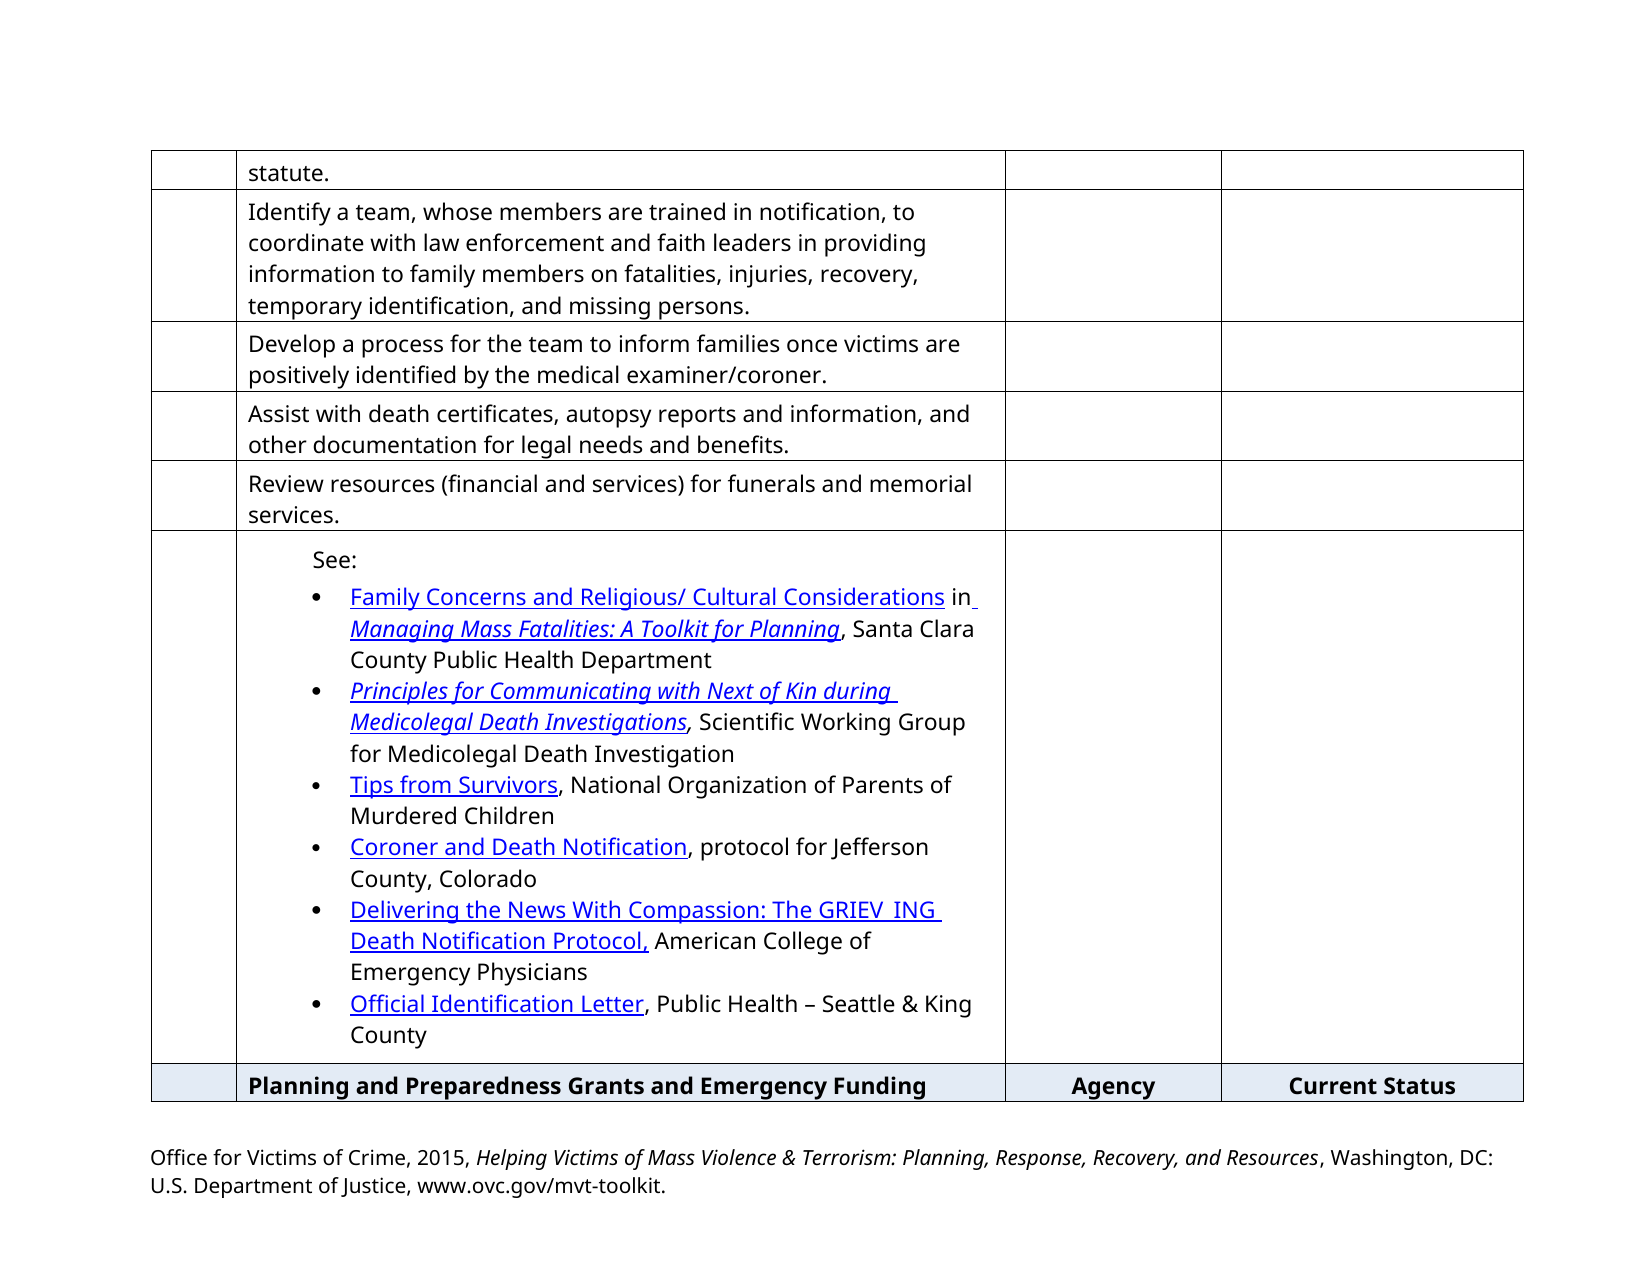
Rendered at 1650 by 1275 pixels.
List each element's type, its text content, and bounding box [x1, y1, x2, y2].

table_cell Current Status [1222, 1064, 1523, 1101]
table_cell [1006, 531, 1221, 1062]
table_cell Develop a process for the team to inform families once victims are positively identified by the medical examiner/coroner. [237, 322, 1005, 391]
table_cell [1006, 392, 1221, 460]
table_cell [1222, 151, 1523, 188]
table_cell [1006, 151, 1221, 188]
table_cell [1222, 322, 1523, 391]
table_cell Review resources (financial and services) for funerals and memorial services. [237, 461, 1005, 530]
table_cell [152, 461, 236, 530]
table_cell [1006, 1064, 1221, 1101]
table_cell [152, 392, 236, 460]
table_cell See: Family Concerns and Religious/ Cultural Considerations in Managing Mass Fatalities: A Toolkit for Planning, Santa Clara County Public Health Department Principles for Communicating with Next of Kin during Medicolegal Death Investigations, Scientific Working Group for Medicolegal Death Investigation Tips from Survivors, National Organization of Parents of Murdered Children Coroner and Death Notification, protocol for Jefferson County, Colorado Delivering the News With Compassion: The GRIEV_ING Death Notification Protocol, American College of Emergency Physicians Official Identification Letter, Public Health – Seattle & King County [237, 531, 1005, 1062]
table_cell [1222, 392, 1523, 460]
table_cell [152, 322, 236, 391]
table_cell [237, 1064, 1005, 1101]
table_cell [152, 151, 236, 188]
table_cell [1222, 461, 1523, 530]
table_cell [1222, 190, 1523, 321]
table_cell [1222, 531, 1523, 1062]
table_cell [1006, 461, 1221, 530]
table_cell [152, 1064, 236, 1101]
table_cell Identify a team, whose members are trained in notification, to coordinate with law enforcement and faith leaders in providing information to family members on fatalities, injuries, recovery, temporary identification, and missing persons. [237, 190, 1005, 321]
table_cell [1006, 322, 1221, 391]
table_cell [1006, 190, 1221, 321]
table_cell Assist with death certificates, autopsy reports and information, and other documentation for legal needs and benefits. [237, 392, 1005, 460]
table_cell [237, 151, 1005, 188]
table_cell [152, 531, 236, 1062]
table_cell [152, 190, 236, 321]
